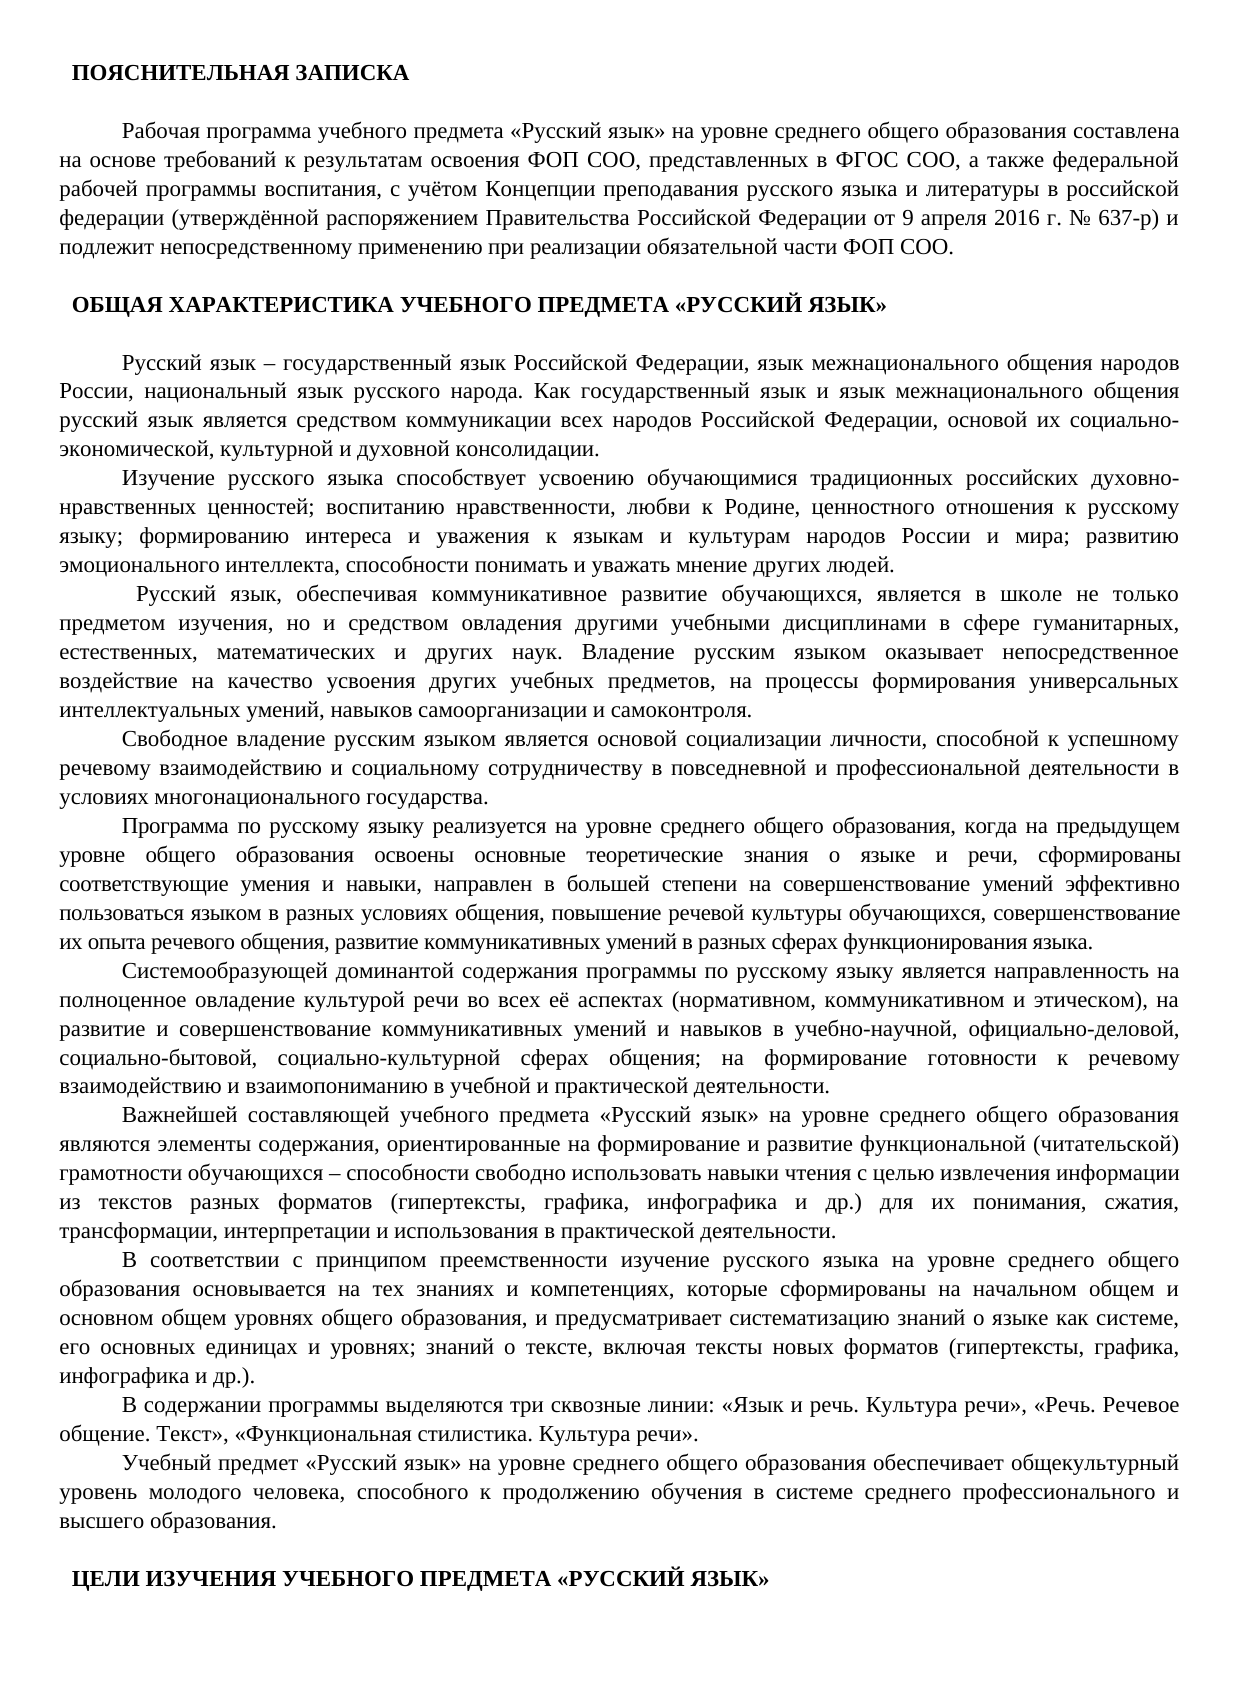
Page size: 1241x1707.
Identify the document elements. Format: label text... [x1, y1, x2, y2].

text Программа по русскому языку реализуется на уровне среднего общего образования, когда на предыдущем уровне общего образования освоены основные теоретические знания о языке и речи, сформированы соответствующие умения и навыки, направлен в большей степени на совершенствование умений эффективно пользоваться языком в разных условиях общения, повышение речевой культуры обучающихся, совершенствование их опыта речевого общения, развитие коммуникативных умений в разных сферах функционирования языка. [59, 812, 1181, 954]
text ОБЩАЯ ХАРАКТЕРИСТИКА УЧЕБНОГО ПРЕДМЕТА «РУССКИЙ ЯЗЫК» [72, 291, 1181, 317]
text Свободное владение русским языком является основой социализации личности, способной к успешному речевому взаимодействию и социальному сотрудничеству в повседневной и профессиональной деятельности в условиях многонационального государства. [59, 725, 1181, 809]
text Изучение русского языка способствует усвоению обучающимися традиционных российских духовно-нравственных ценностей; воспитанию нравственности, любви к Родине, ценностного отношения к русскому языку; формированию интереса и уважения к языкам и культурам народов России и мира; развитию эмоционального интеллекта, способности понимать и уважать мнение других людей. [59, 464, 1181, 578]
text Системообразующей доминантой содержания программы по русскому языку является направленность на полноценное овладение культурой речи во всех её аспектах (нормативном, коммуникативном и этическом), на развитие и совершенствование коммуникативных умений и навыков в учебно-научной, официально-деловой, социально-бытовой, социально-культурной сферах общения; на формирование готовности к речевому взаимодействию и взаимопониманию в учебной и практической деятельности. [59, 957, 1181, 1099]
text Рабочая программа учебного предмета «Русский язык» на уровне среднего общего образования составлена на основе требований к результатам освоения ФОП СОО, представленных в ФГОС СОО, а также федеральной рабочей программы воспитания, с учётом Концепции преподавания русского языка и литературы в российской федерации (утверждённой распоряжением Правительства Российской Федерации от 9 апреля 2016 г. № 637-р) и подлежит непосредственному применению при реализации обязательной части ФОП СОО. [59, 117, 1181, 259]
text Важнейшей составляющей учебного предмета «Русский язык» на уровне среднего общего образования являются элементы содержания, ориентированные на формирование и развитие функциональной (читательской) грамотности обучающихся – способности свободно использовать навыки чтения с целью извлечения информации из текстов разных форматов (гипертексты, графика, инфографика и др.) для их понимания, сжатия, трансформации, интерпретации и использования в практической деятельности. [59, 1102, 1181, 1244]
text Русский язык – государственный язык Российской Федерации, язык межнационального общения народов России, национальный язык русского народа. Как государственный язык и язык межнационального общения русский язык является средством коммуникации всех народов Российской Федерации, основой их социально-экономической, культурной и духовной консолидации. [59, 349, 1181, 462]
text ПОЯСНИТЕЛЬНАЯ ЗАПИСКА [72, 59, 1181, 85]
text В соответствии с принципом преемственности изучение русского языка на уровне среднего общего образования основывается на тех знаниях и компетенциях, которые сформированы на начальном общем и основном общем уровнях общего образования, и предусматривает систематизацию знаний о языке как системе, его основных единицах и уровнях; знаний о тексте, включая тексты новых форматов (гипертексты, графика, инфографика и др.). [59, 1246, 1181, 1388]
text ЦЕЛИ ИЗУЧЕНИЯ УЧЕБНОГО ПРЕДМЕТА «РУССКИЙ ЯЗЫК» [72, 1565, 1181, 1591]
text Русский язык, обеспечивая коммуникативное развитие обучающихся, является в школе не только предметом изучения, но и средством овладения другими учебными дисциплинами в сфере гуманитарных, естественных, математических и других наук. Владение русским языком оказывает непосредственное воздействие на качество усвоения других учебных предметов, на процессы формирования универсальных интеллектуальных умений, навыков самоорганизации и самоконтроля. [59, 580, 1181, 722]
text В содержании программы выделяются три сквозные линии: «Язык и речь. Культура речи», «Речь. Речевое общение. Текст», «Функциональная стилистика. Культура речи». [59, 1391, 1181, 1446]
text Учебный предмет «Русский язык» на уровне среднего общего образования обеспечивает общекультурный уровень молодого человека, способного к продолжению обучения в системе среднего профессионального и высшего образования. [59, 1449, 1181, 1533]
